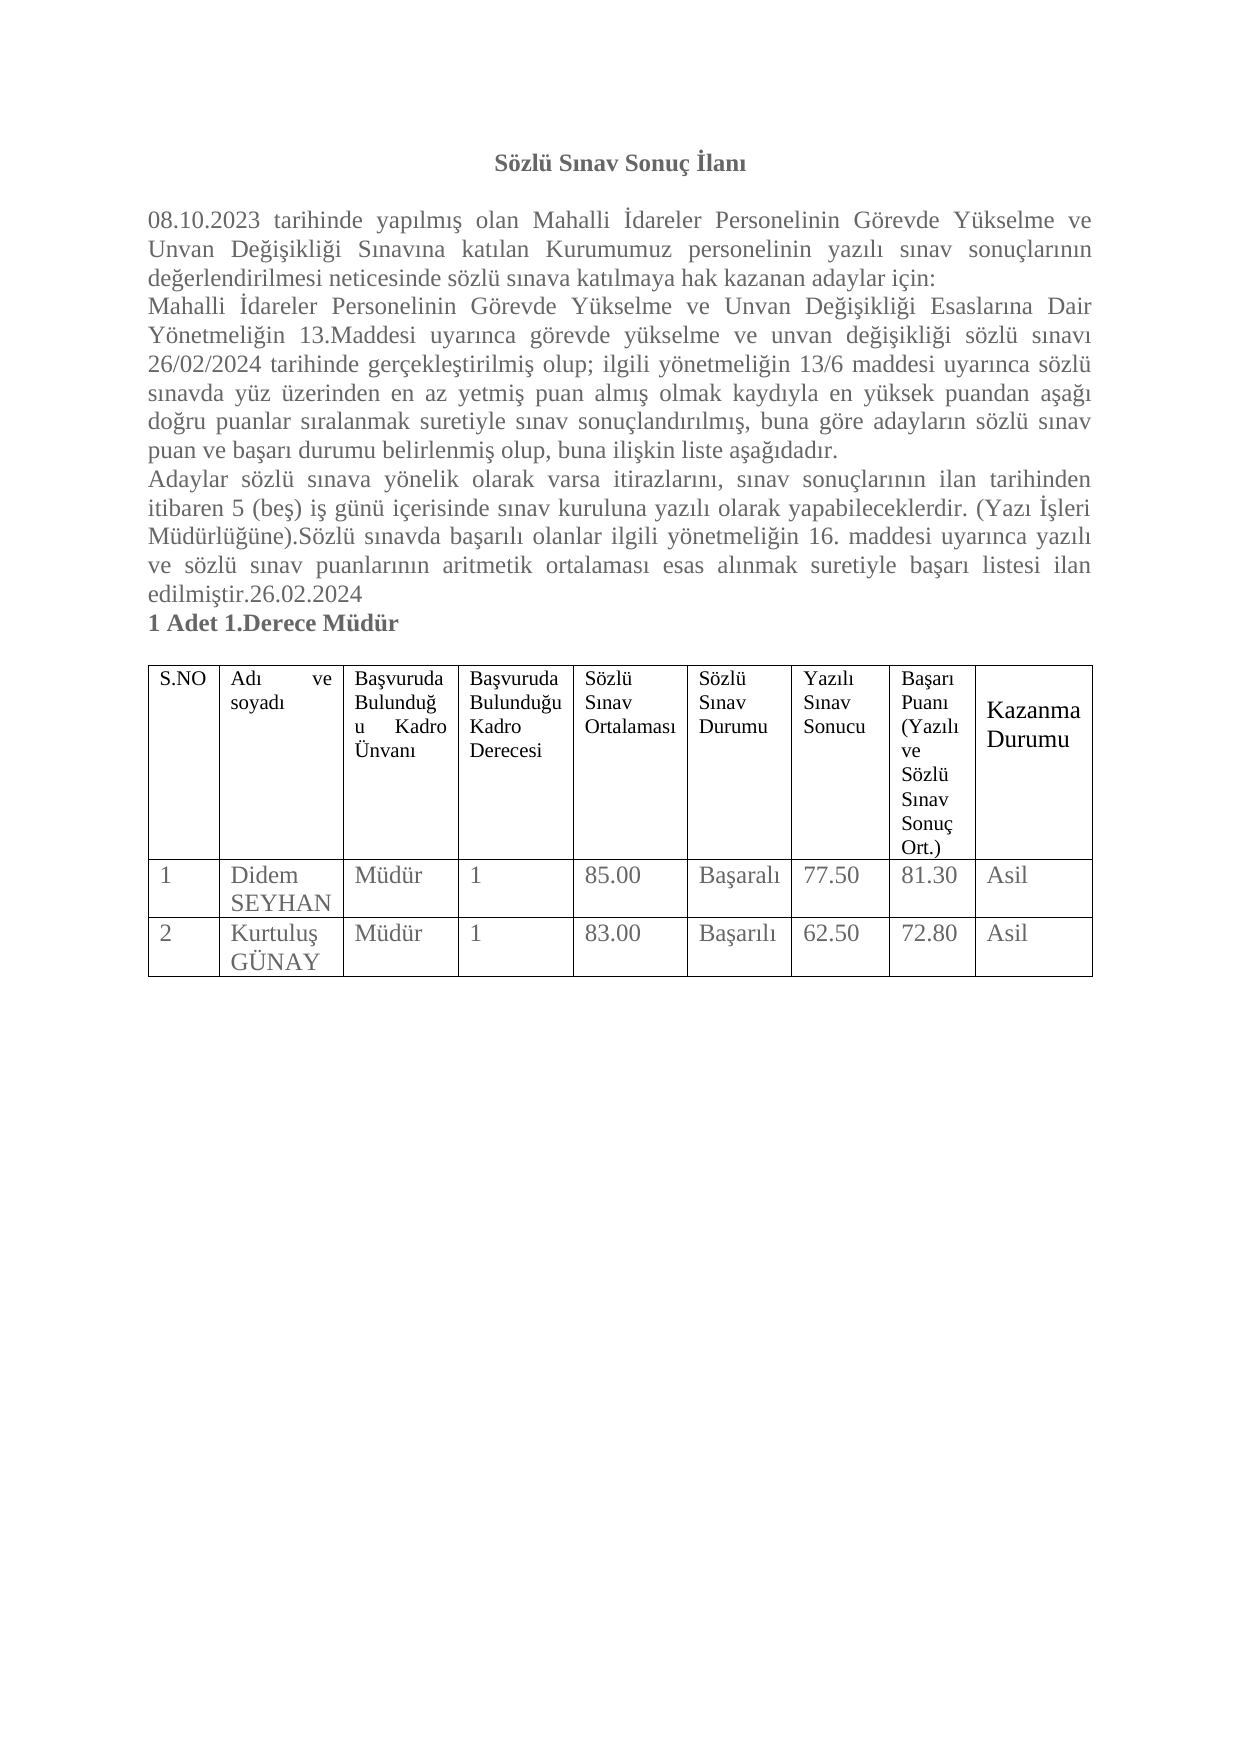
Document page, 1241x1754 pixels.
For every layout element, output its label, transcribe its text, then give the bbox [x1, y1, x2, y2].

table_cell 81.30 [890, 860, 975, 917]
table_cell 83.00 [574, 918, 687, 976]
table_cell 1 [459, 918, 573, 976]
table_cell Başarılı [688, 918, 791, 976]
table_header Başvuruda Bulunduğu Kadro Derecesi [459, 666, 573, 859]
table_cell 85.00 [574, 860, 687, 917]
table_cell Müdür [344, 918, 458, 976]
table_header Sözlü Sınav Durumu [688, 666, 791, 859]
text Adaylar sözlü sınava yönelik olarak varsa itirazlarını, sınav sonuçlarının ilan tarihinden itibaren 5 (beş) iş günü içerisinde sınav kuruluna yazılı olarak yapabileceklerdir. (Yazı İşleri Müdürlüğüne).Sözlü sınavda başarılı olanlar ilgili yönetmeliğin 16. maddesi uyarınca yazılı ve sözlü sınav puanlarının aritmetik ortalaması esas alınmak suretiyle başarı listesi ilan edilmiştir.26.02.2024 [148, 464, 1093, 608]
text Mahalli İdareler Personelinin Görevde Yükselme ve Unvan Değişikliği Esaslarına Dair Yönetmeliğin 13.Maddesi uyarınca görevde yükselme ve unvan değişikliği sözlü sınavı 26/02/2024 tarihinde gerçekleştirilmiş olup; ilgili yönetmeliğin 13/6 maddesi uyarınca sözlü sınavda yüz üzerinden en az yetmiş puan almış olmak kaydıyla en yüksek puandan aşağı doğru puanlar sıralanmak suretiyle sınav sonuçlandırılmış, buna göre adayların sözlü sınav puan ve başarı durumu belirlenmiş olup, buna ilişkin liste aşağıdadır. [148, 291, 1093, 464]
table_header Başarı Puanı (Yazılı ve Sözlü Sınav Sonuç Ort.) [890, 666, 975, 859]
table_cell 1 [459, 860, 573, 917]
text 1 Adet 1.Derece Müdür [148, 608, 1093, 636]
table_header Adı ve soyadı [220, 666, 343, 859]
table_cell Asil [976, 860, 1092, 917]
table_cell 2 [149, 918, 219, 976]
table_header Başvuruda Bulunduğu Kadro Ünvanı [344, 666, 458, 859]
table_header Sözlü Sınav Ortalaması [574, 666, 687, 859]
table_cell Başaralı [688, 860, 791, 917]
table_cell 77.50 [792, 860, 889, 917]
text Sözlü Sınav Sonuç İlanı [148, 148, 1093, 176]
table_header Yazılı Sınav Sonucu [792, 666, 889, 859]
table_cell 1 [149, 860, 219, 917]
table_cell Didem SEYHAN [220, 860, 343, 917]
table_header Kazanma Durumu [976, 666, 1092, 859]
table_cell Kurtuluş GÜNAY [220, 918, 343, 976]
table_header S.NO [149, 666, 219, 859]
table_cell Asil [976, 918, 1092, 976]
table_cell 62.50 [792, 918, 889, 976]
table_cell Müdür [344, 860, 458, 917]
table_cell 72.80 [890, 918, 975, 976]
text 08.10.2023 tarihinde yapılmış olan Mahalli İdareler Personelinin Görevde Yükselme ve Unvan Değişikliği Sınavına katılan Kurumumuz personelinin yazılı sınav sonuçlarının değerlendirilmesi neticesinde sözlü sınava katılmaya hak kazanan adaylar için: [148, 205, 1093, 291]
